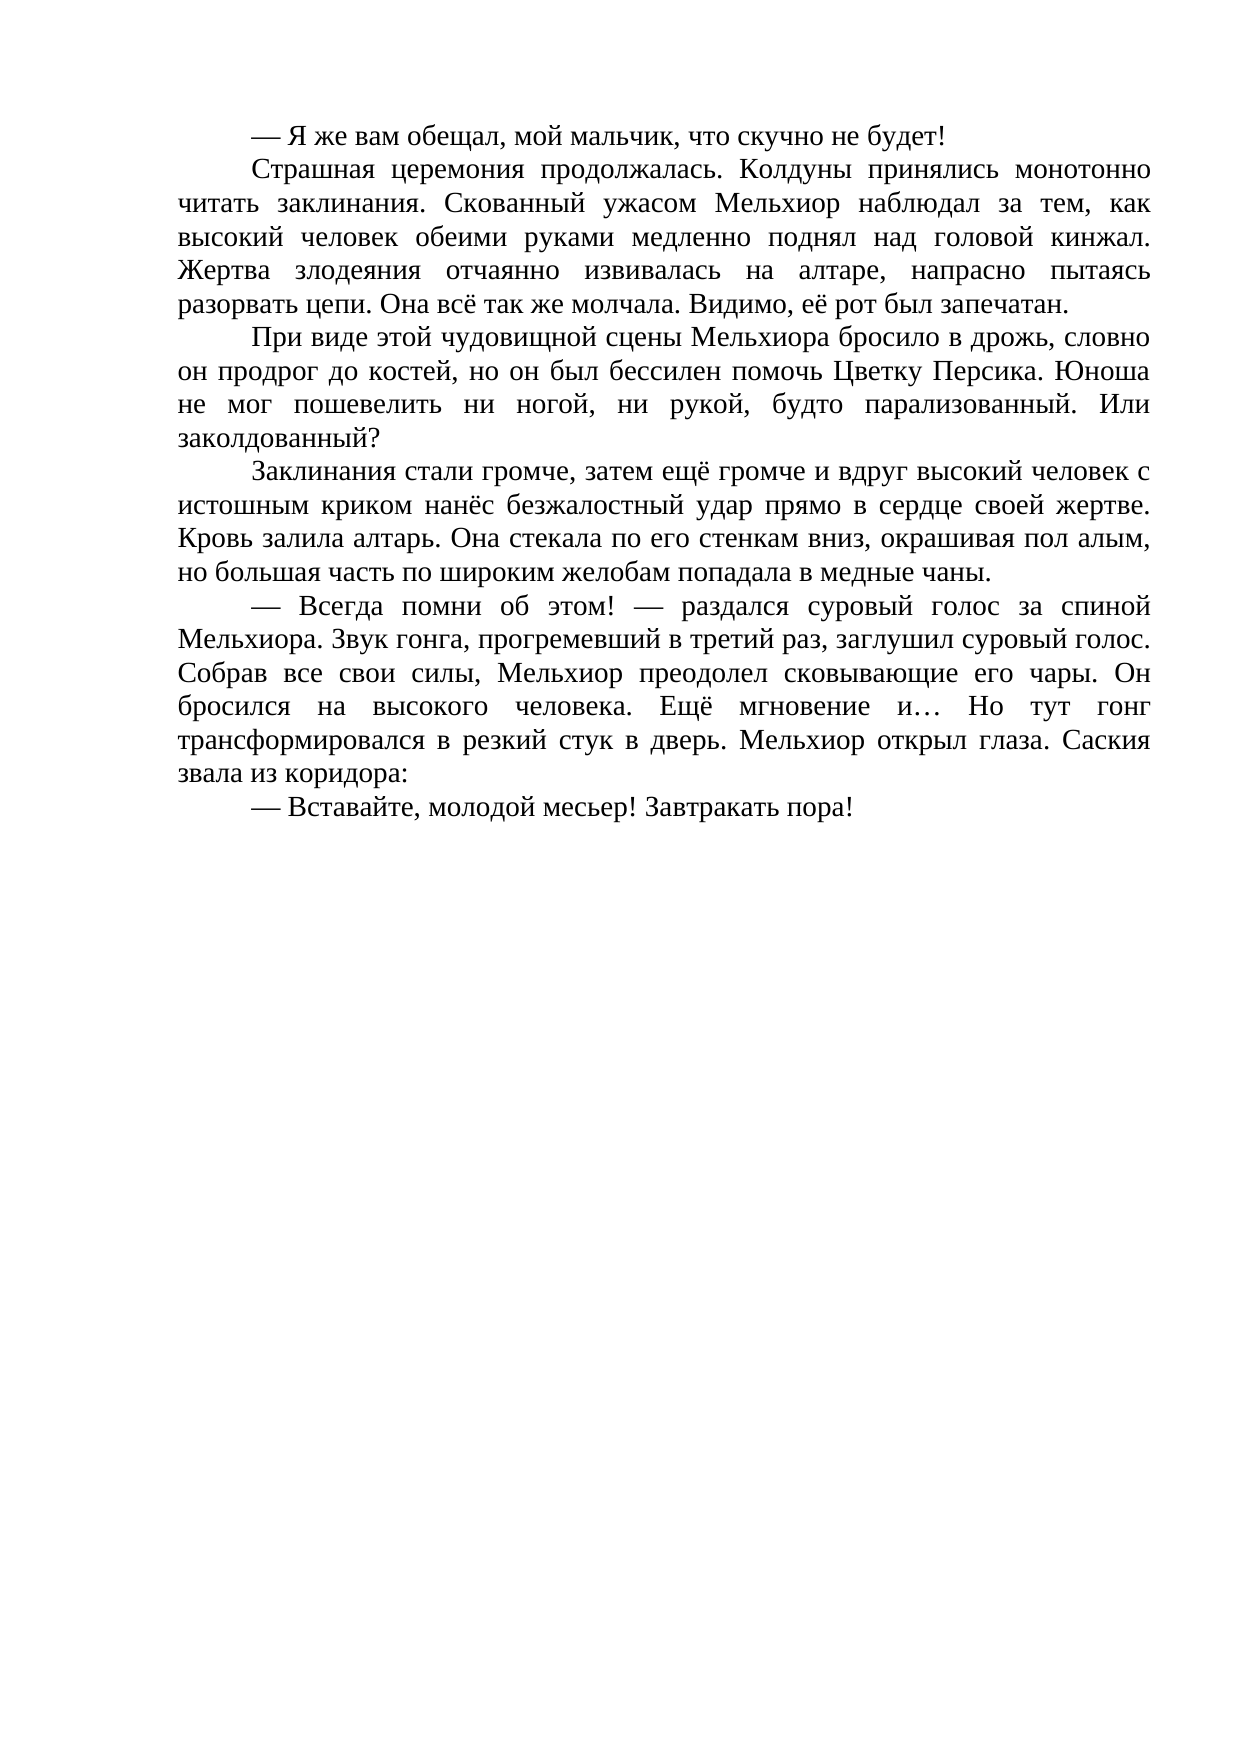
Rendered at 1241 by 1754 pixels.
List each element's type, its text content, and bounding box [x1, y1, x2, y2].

text — Я же вам обещал, мой мальчик, что скучно не будет! [177, 118, 1152, 152]
text При виде этой чудовищной сцены Мельхиора бросило в дрожь, словно он продрог до костей, но он был бессилен помочь Цветку Персика. Юноша не мог пошевелить ни ногой, ни рукой, будто парализованный. Или заколдованный? [177, 319, 1152, 453]
text Страшная церемония продолжалась. Колдуны принялись монотонно читать заклинания. Скованный ужасом Мельхиор наблюдал за тем, как высокий человек обеими руками медленно поднял над головой кинжал. Жертва злодеяния отчаянно извивалась на алтаре, напрасно пытаясь разорвать цепи. Она всё так же молчала. Видимо, её рот был запечатан. [177, 152, 1152, 319]
text — Всегда помни об этом! — раздался суровый голос за спиной Мельхиора. Звук гонга, прогремевший в третий раз, заглушил суровый голос. Собрав все свои силы, Мельхиор преодолел сковывающие его чары. Он бросился на высокого человека. Ещё мгновение и… Но тут гонг трансформировался в резкий стук в дверь. Мельхиор открыл глаза. Саския звала из коридора: [177, 588, 1152, 789]
text — Вставайте, молодой месьер! Завтракать пора! [177, 789, 1152, 822]
text Заклинания стали громче, затем ещё громче и вдруг высокий человек с истошным криком нанёс безжалостный удар прямо в сердце своей жертве. Кровь залила алтарь. Она стекала по его стенкам вниз, окрашивая пол алым, но большая часть по широким желобам попадала в медные чаны. [177, 453, 1152, 588]
